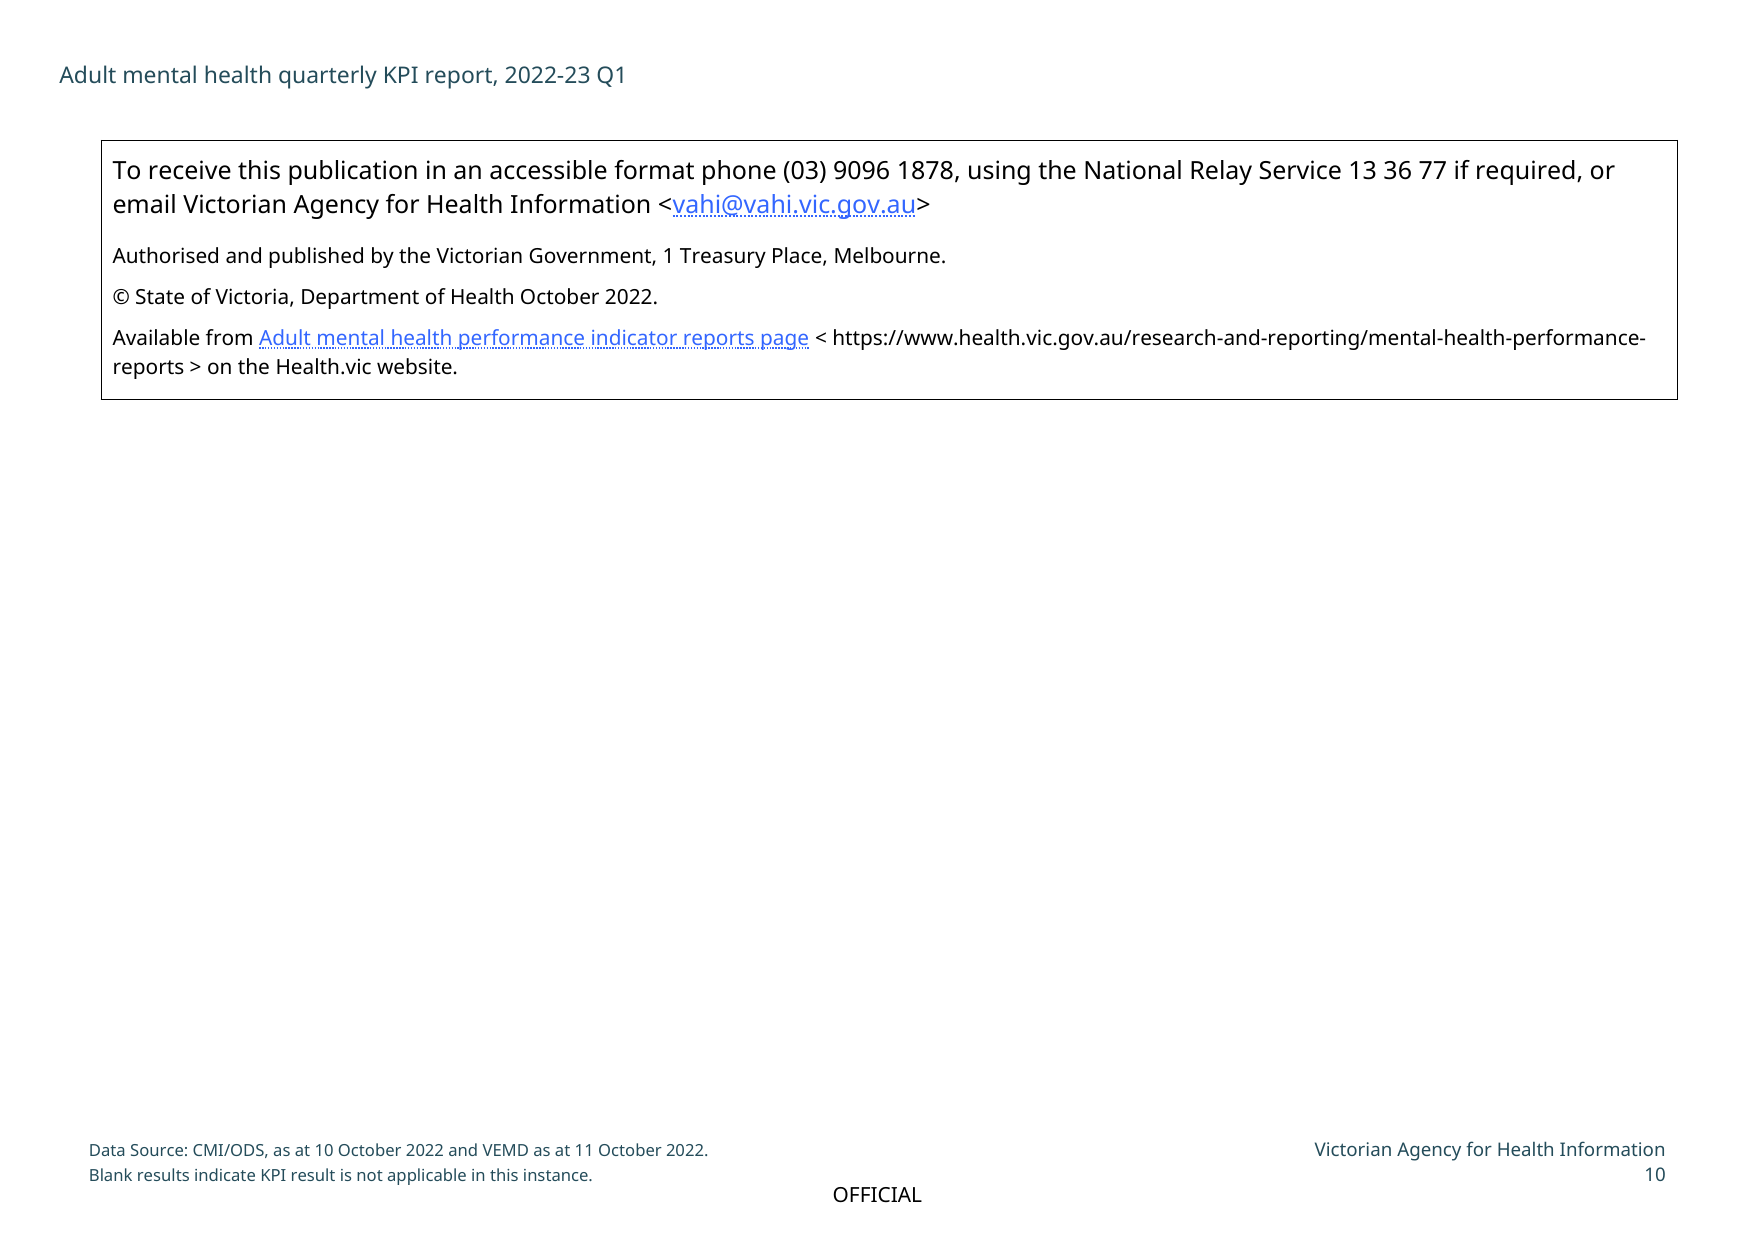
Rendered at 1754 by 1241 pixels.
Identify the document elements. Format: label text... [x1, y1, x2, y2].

table_header To receive this publication in an accessible format phone (03) 9096 1878, using the National Relay Service 13 36 77 if required, or email Victorian Agency for Health Information <vahi@vahi.vic.gov.au> Authorised and published by the Victorian Government, 1 Treasury Place, Melbourne. © State of Victoria, Department of Health October 2022. Available from Adult mental health performance indicator reports page < https://www.health.vic.gov.au/research-and-reporting/mental-health-performance-reports > on the Health.vic website. [102, 141, 1677, 399]
